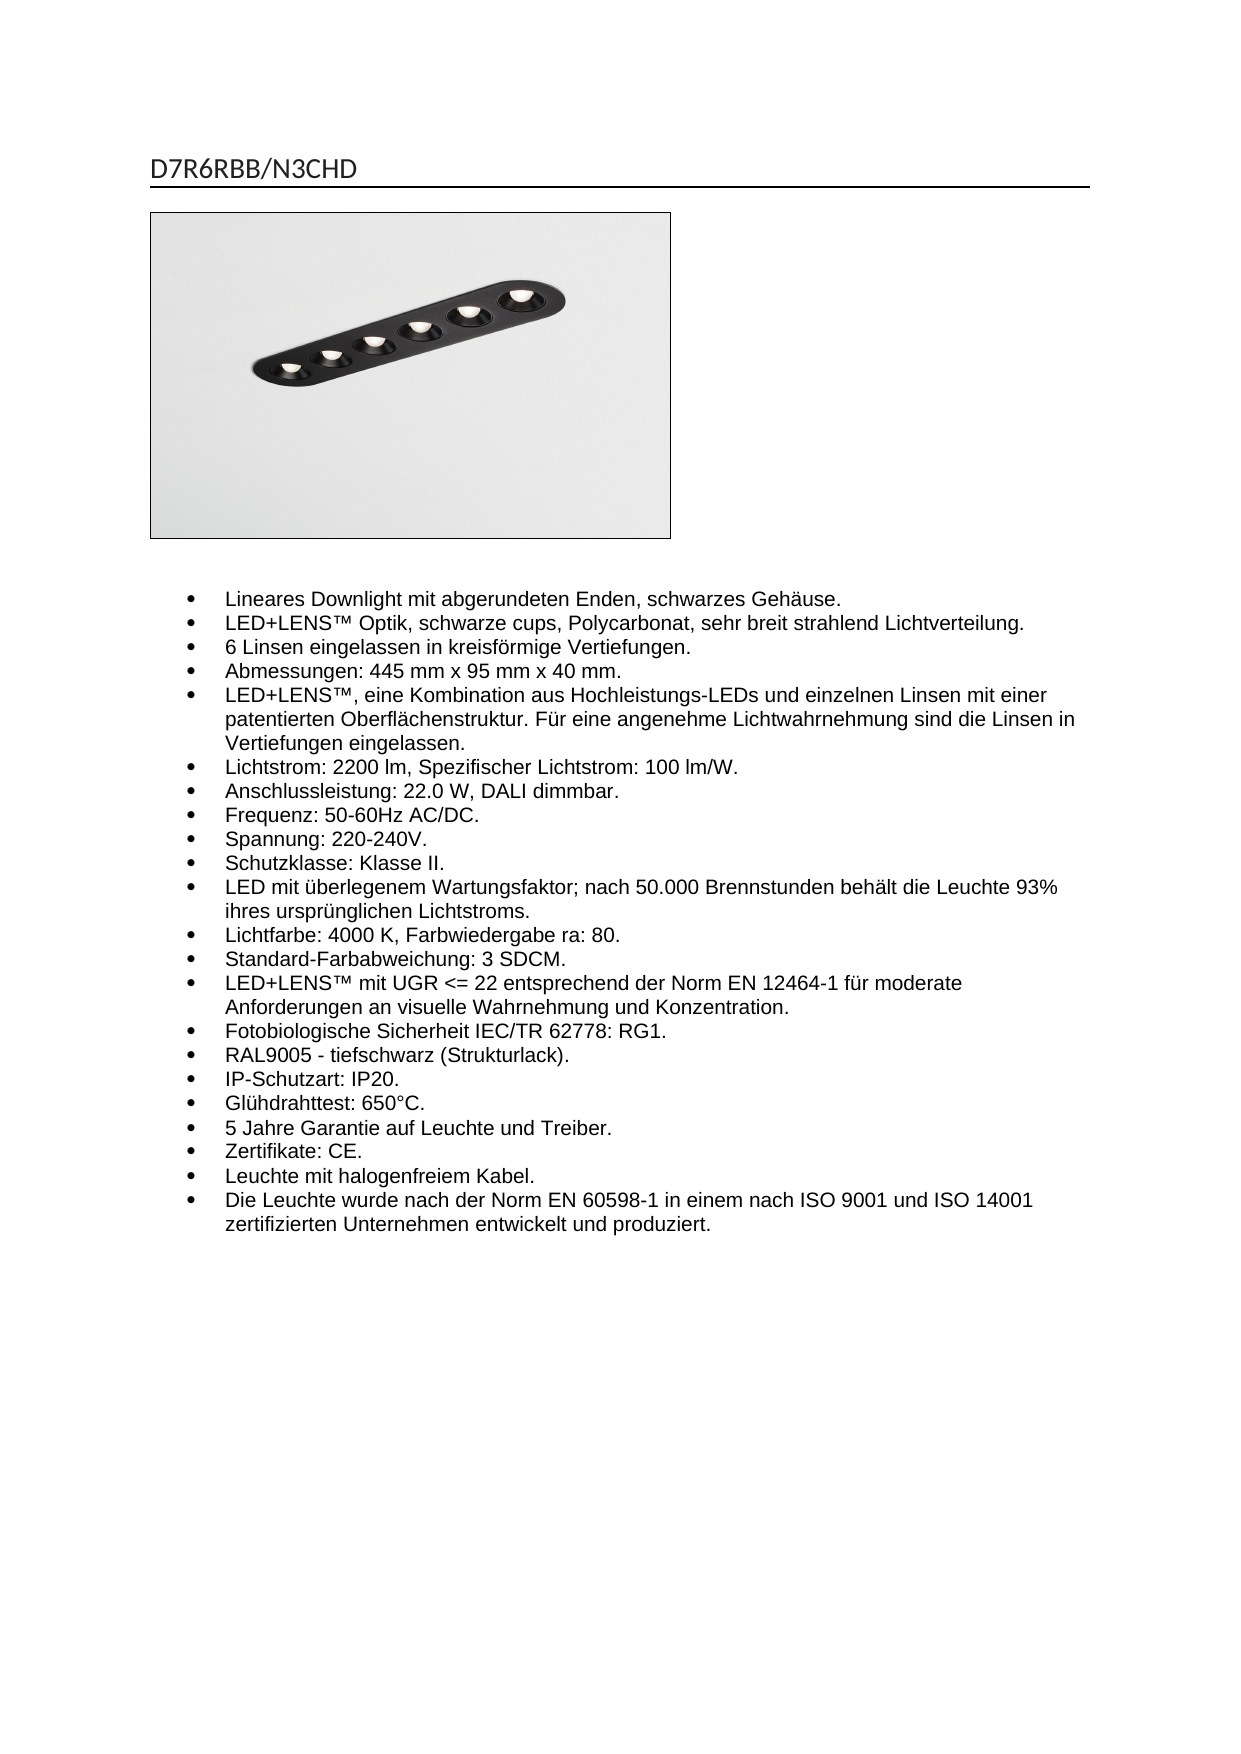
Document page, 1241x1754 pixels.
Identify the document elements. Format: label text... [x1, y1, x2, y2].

list Fotobiologische Sicherheit IEC/TR 62778: RG1. [187, 1019, 1090, 1043]
list LED mit überlegenem Wartungsfaktor; nach 50.000 Brennstunden behält die Leuchte 93% ihres ursprünglichen Lichtstroms. [187, 875, 1090, 923]
list LED+LENS™ Optik, schwarze cups, Polycarbonat, sehr breit strahlend Lichtverteilung. [187, 610, 1090, 634]
list Frequenz: 50-60Hz AC/DC. [187, 803, 1090, 827]
list Lichtstrom: 2200 lm, Spezifischer Lichtstrom: 100 lm/W. [187, 754, 1090, 779]
list RAL9005 - tiefschwarz (Strukturlack). [187, 1043, 1090, 1067]
list 5 Jahre Garantie auf Leuchte und Treiber. [187, 1115, 1090, 1139]
list Standard-Farbabweichung: 3 SDCM. [187, 947, 1090, 971]
list Abmessungen: 445 mm x 95 mm x 40 mm. [187, 658, 1090, 683]
list Spannung: 220-240V. [187, 827, 1090, 851]
list LED+LENS™, eine Kombination aus Hochleistungs-LEDs und einzelnen Linsen mit einer patentierten Oberflächenstruktur. Für eine angenehme Lichtwahrnehmung sind die Linsen in Vertiefungen eingelassen. [187, 683, 1090, 754]
list Glühdrahttest: 650°C. [187, 1091, 1090, 1115]
list IP-Schutzart: IP20. [187, 1067, 1090, 1091]
list Schutzklasse: Klasse II. [187, 851, 1090, 875]
list Leuchte mit halogenfreiem Kabel. [187, 1163, 1090, 1187]
list Lichtfarbe: 4000 K, Farbwiedergabe ra: 80. [187, 923, 1090, 947]
text D7R6RBB/N3CHD [150, 150, 1090, 186]
list Anschlussleistung: 22.0 W, DALI dimmbar. [187, 779, 1090, 803]
list Die Leuchte wurde nach der Norm EN 60598-1 in einem nach ISO 9001 und ISO 14001 zertifizierten Unternehmen entwickelt und produziert. [187, 1187, 1090, 1236]
list LED+LENS™ mit UGR <= 22 entsprechend der Norm EN 12464-1 für moderate Anforderungen an visuelle Wahrnehmung und Konzentration. [187, 971, 1090, 1019]
list 6 Linsen eingelassen in kreisförmige Vertiefungen. [187, 634, 1090, 658]
list Lineares Downlight mit abgerundeten Enden, schwarzes Gehäuse. [187, 586, 1090, 610]
list Zertifikate: CE. [187, 1139, 1090, 1163]
picture [151, 213, 670, 538]
